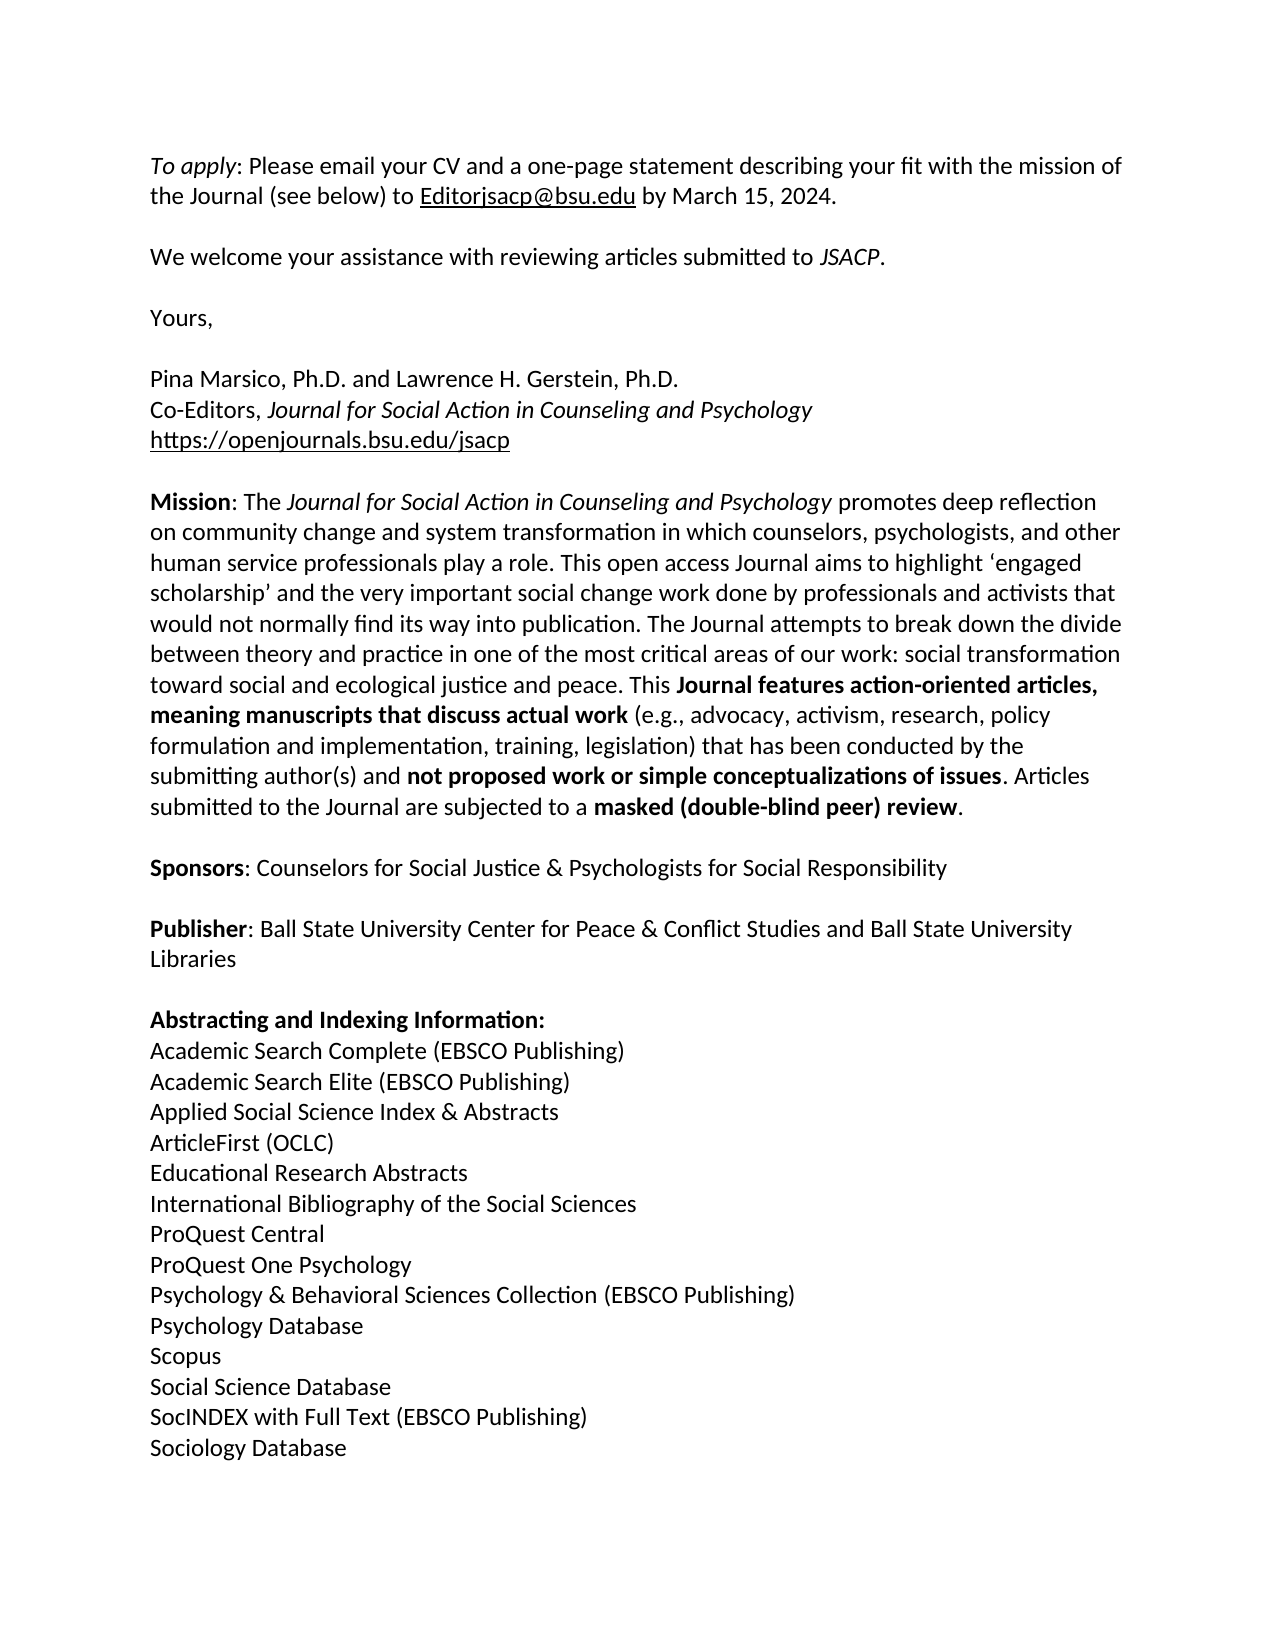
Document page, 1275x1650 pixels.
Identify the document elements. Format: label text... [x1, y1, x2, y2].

text Yours, [150, 303, 1125, 333]
text We welcome your assistance with reviewing articles submitted to JSACP. [150, 242, 1125, 272]
text Publisher: Ball State University Center for Peace & Conflict Studies and Ball State University Libraries [150, 913, 1125, 974]
text Mission: The Journal for Social Action in Counseling and Psychology promotes deep reflection on community change and system transformation in which counselors, psychologists, and other human service professionals play a role. This open access Journal aims to highlight ‘engaged scholarship’ and the very important social change work done by professionals and activists that would not normally find its way into publication. The Journal attempts to break down the divide between theory and practice in one of the most critical areas of our work: social transformation toward social and ecological justice and peace. This Journal features action-oriented articles, meaning manuscripts that discuss actual work (e.g., advocacy, activism, research, policy formulation and implementation, training, legislation) that has been conducted by the submitting author(s) and not proposed work or simple conceptualizations of issues. Articles submitted to the Journal are subjected to a masked (double-blind peer) review. [150, 486, 1125, 821]
text Abstracting and Indexing Information: Academic Search Complete (EBSCO Publishing) Academic Search Elite (EBSCO Publishing) Applied Social Science Index & Abstracts ArticleFirst (OCLC) Educational Research Abstracts International Bibliography of the Social Sciences ProQuest Central ProQuest One Psychology Psychology & Behavioral Sciences Collection (EBSCO Publishing) Psychology Database Scopus Social Science Database SocINDEX with Full Text (EBSCO Publishing) Sociology Database [150, 1004, 1125, 1462]
text Co-Editors, Journal for Social Action in Counseling and Psychology [150, 394, 1125, 425]
text Sponsors: Counselors for Social Justice & Psychologists for Social Responsibility [150, 852, 1125, 882]
text https://openjournals.bsu.edu/jsacp [150, 425, 1125, 455]
text Pina Marsico, Ph.D. and Lawrence H. Gerstein, Ph.D. [150, 364, 1125, 394]
text To apply: Please email your CV and a one-page statement describing your fit with the mission of the Journal (see below) to Editorjsacp@bsu.edu by March 15, 2024. [150, 150, 1125, 211]
